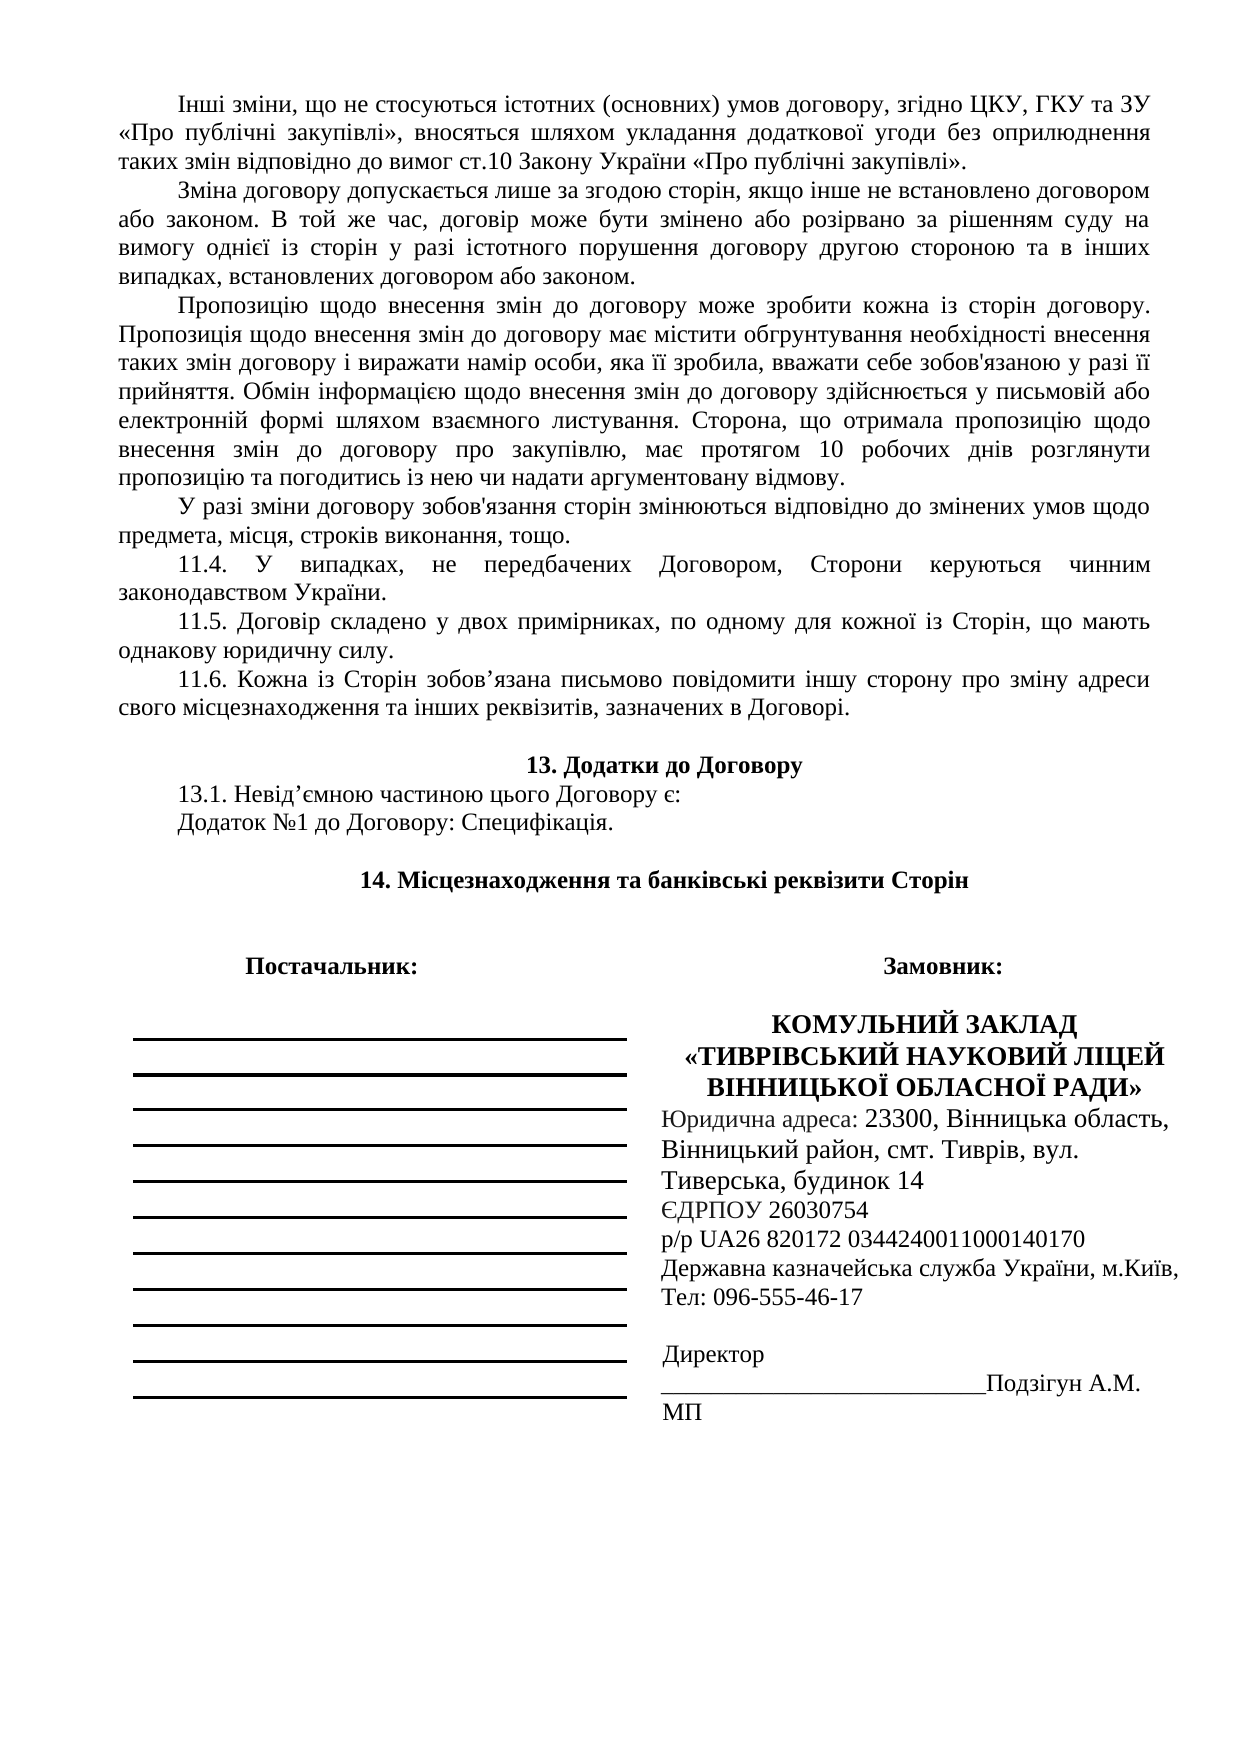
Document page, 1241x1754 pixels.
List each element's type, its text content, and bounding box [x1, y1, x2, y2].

text Пропозицію щодо внесення змін до договору може зробити кожна із сторін договору. Пропозиція щодо внесення змін до договору має містити обгрунтування необхідності внесення таких змін договору і виражати намір особи, яка її зробила, вважати себе зобов'язаною у разі її прийняття. Обмін інформацією щодо внесення змін до договору здійснюється у письмовій або електронній формі шляхом взаємного листування. Сторона, що отримала пропозицію щодо внесення змін до договору про закупівлю, має протягом 10 робочих днів розглянути пропозицію та погодитись із нею чи надати аргументовану відмову. [118, 290, 1152, 491]
text Зміна договору допускається лише за згодою сторін, якщо інше не встановлено договором або законом. В той же час, договір може бути змінено або розірвано за рішенням суду на вимогу однієї із сторін у разі істотного порушення договору другою стороною та в інших випадках, встановлених договором або законом. [118, 175, 1152, 290]
text 13. Додатки до Договору [118, 750, 1152, 779]
text У разі зміни договору зобов'язання сторін змінюються відповідно до змінених умов щодо предмета, місця, строків виконання, тощо. [118, 491, 1152, 549]
text 13.1. Невід’ємною частиною цього Договору є: [118, 779, 1152, 807]
table_header Замовник: [542, 951, 1170, 980]
text 11.6. Кожна із Сторін зобов’язана письмово повідомити іншу сторону про зміну адреси свого місцезнаходження та інших реквізитів, зазначених в Договорі. [118, 664, 1152, 721]
text Додаток №1 до Договору: Специфікація. [118, 807, 1152, 836]
table_header Постачальник: [122, 951, 542, 980]
text Інші зміни, що не стосуються істотних (основних) умов договору, згідно ЦКУ, ГКУ та ЗУ «Про публічні закупівлі», вносяться шляхом укладання додаткової угоди без оприлюднення таких змін відповідно до вимог ст.10 Закону України «Про публічні закупівлі». [118, 89, 1152, 175]
text 14. Місцезнаходження та банківські реквізити Сторін [118, 865, 1152, 894]
text 11.5. Договір складено у двох примірниках, по одному для кожної із Сторін, що мають однакову юридичну силу. [118, 606, 1152, 664]
table_cell МП [638, 980, 1240, 1428]
table_cell [122, 980, 638, 1428]
text 11.4. У випадках, не передбачених Договором, Сторони керуються чинним законодавством України. [118, 549, 1152, 606]
